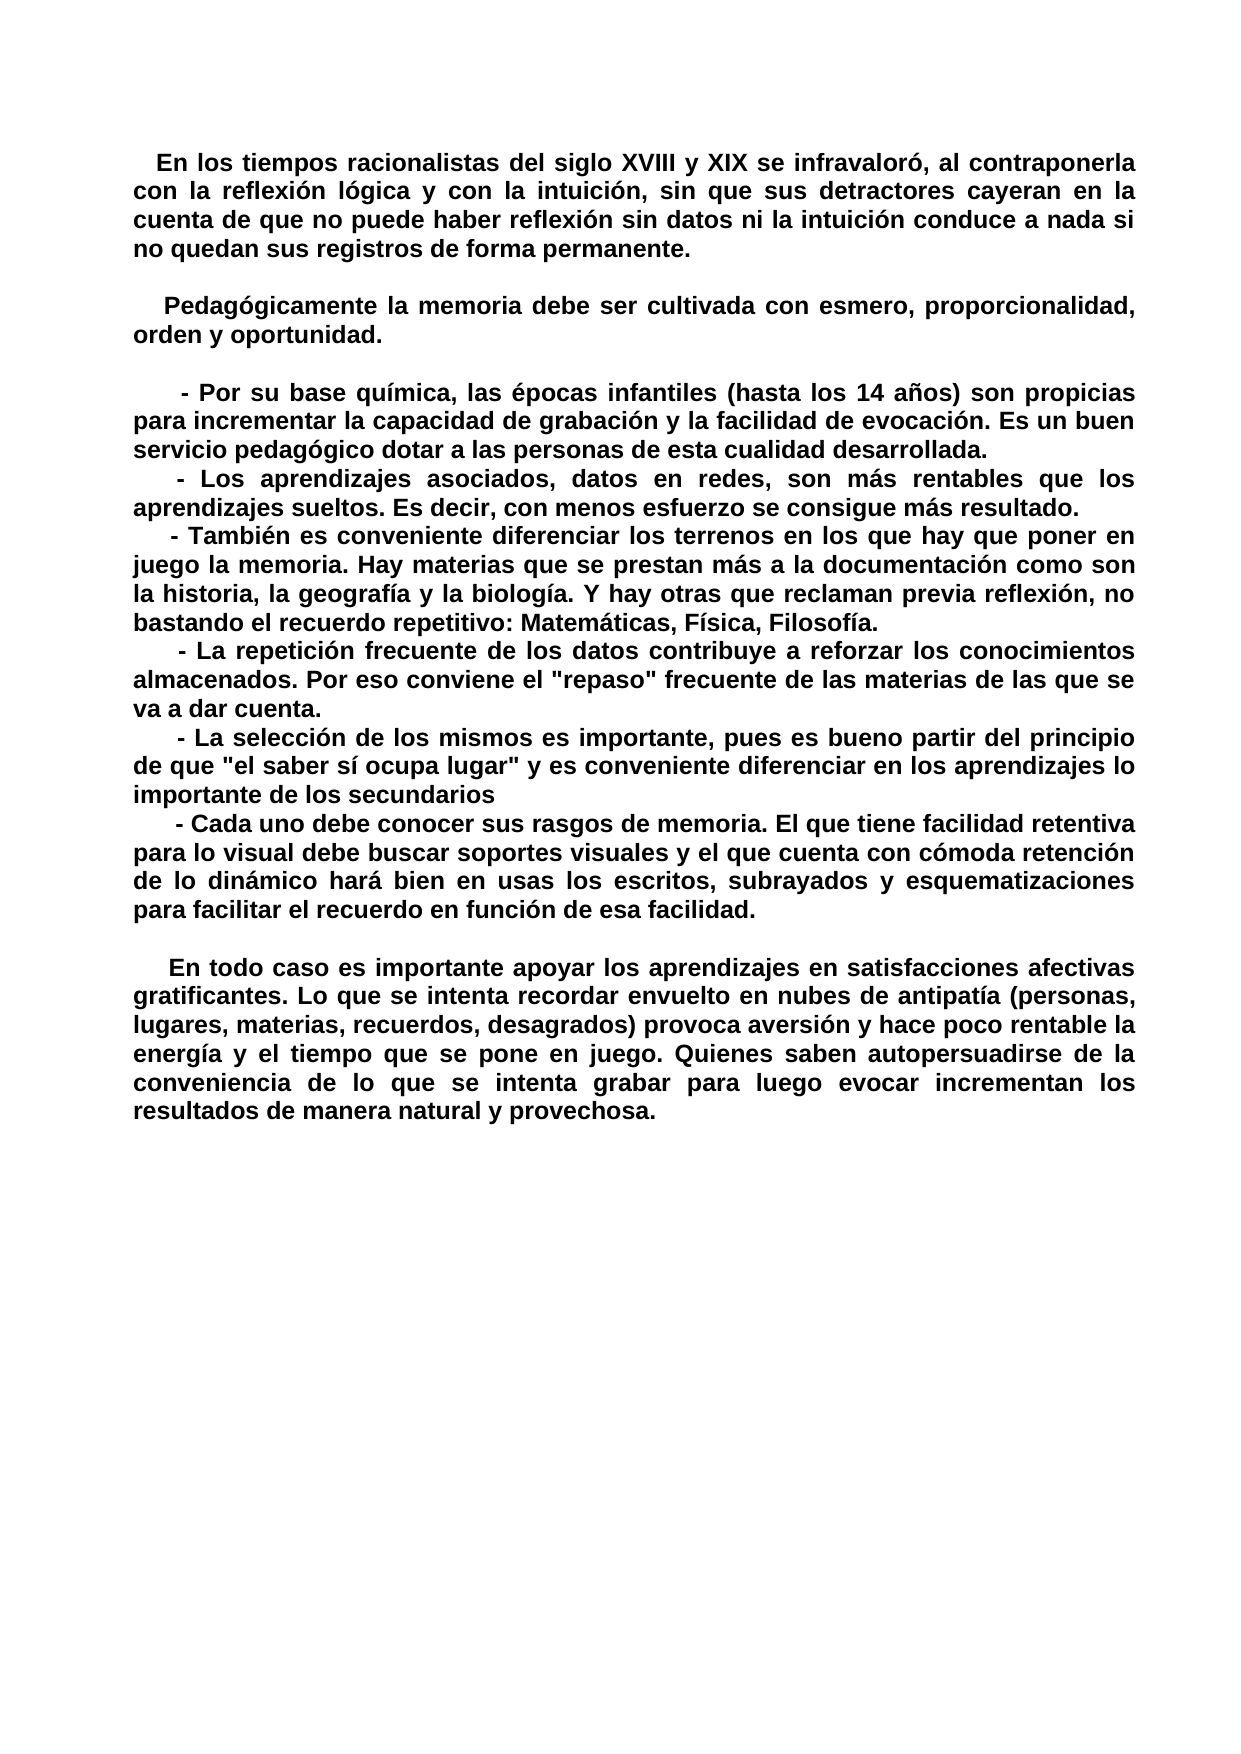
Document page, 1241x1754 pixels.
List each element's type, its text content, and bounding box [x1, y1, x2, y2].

text En los tiempos racionalistas del siglo XVIII y XIX se infravaloró, al contraponerla con la reflexión lógica y con la intuición, sin que sus detractores cayeran en la cuenta de que no puede haber reflexión sin datos ni la intuición conduce a nada si no quedan sus registros de forma permanente. [133, 148, 1137, 263]
text - Cada uno debe conocer sus rasgos de memoria. El que tiene facilidad retentiva para lo visual debe buscar soportes visuales y el que cuenta con cómoda retención de lo dinámico hará bien en usas los escritos, subrayados y esquematizaciones para facilitar el recuerdo en función de esa facilidad. [133, 809, 1137, 924]
text - La repetición frecuente de los datos contribuye a reforzar los conocimientos almacenados. Por eso conviene el "repaso" frecuente de las materias de las que se va a dar cuenta. [133, 636, 1137, 723]
text - También es conveniente diferenciar los terrenos en los que hay que poner en juego la memoria. Hay materias que se prestan más a la documentación como son la historia, la geografía y la biología. Y hay otras que reclaman previa reflexión, no bastando el recuerdo repetitivo: Matemáticas, Física, Filosofía. [133, 521, 1137, 636]
text En todo caso es importante apoyar los aprendizajes en satisfacciones afectivas gratificantes. Lo que se intenta recordar envuelto en nubes de antipatía (personas, lugares, materias, recuerdos, desagrados) provoca aversión y hace poco rentable la energía y el tiempo que se pone en juego. Quienes saben autopersuadirse de la conveniencia de lo que se intenta grabar para luego evocar incrementan los resultados de manera natural y provechosa. [133, 924, 1137, 1125]
text Pedagógicamente la memoria debe ser cultivada con esmero, proporcionalidad, orden y oportunidad. [133, 263, 1137, 349]
text - La selección de los mismos es importante, pues es bueno partir del principio de que "el saber sí ocupa lugar" y es conveniente diferenciar en los aprendizajes lo importante de los secundarios [133, 723, 1137, 809]
text - Los aprendizajes asociados, datos en redes, son más rentables que los aprendizajes sueltos. Es decir, con menos esfuerzo se consigue más resultado. [133, 464, 1137, 521]
text - Por su base química, las épocas infantiles (hasta los 14 años) son propicias para incrementar la capacidad de grabación y la facilidad de evocación. Es un buen servicio pedagógico dotar a las personas de esta cualidad desarrollada. [133, 349, 1137, 464]
